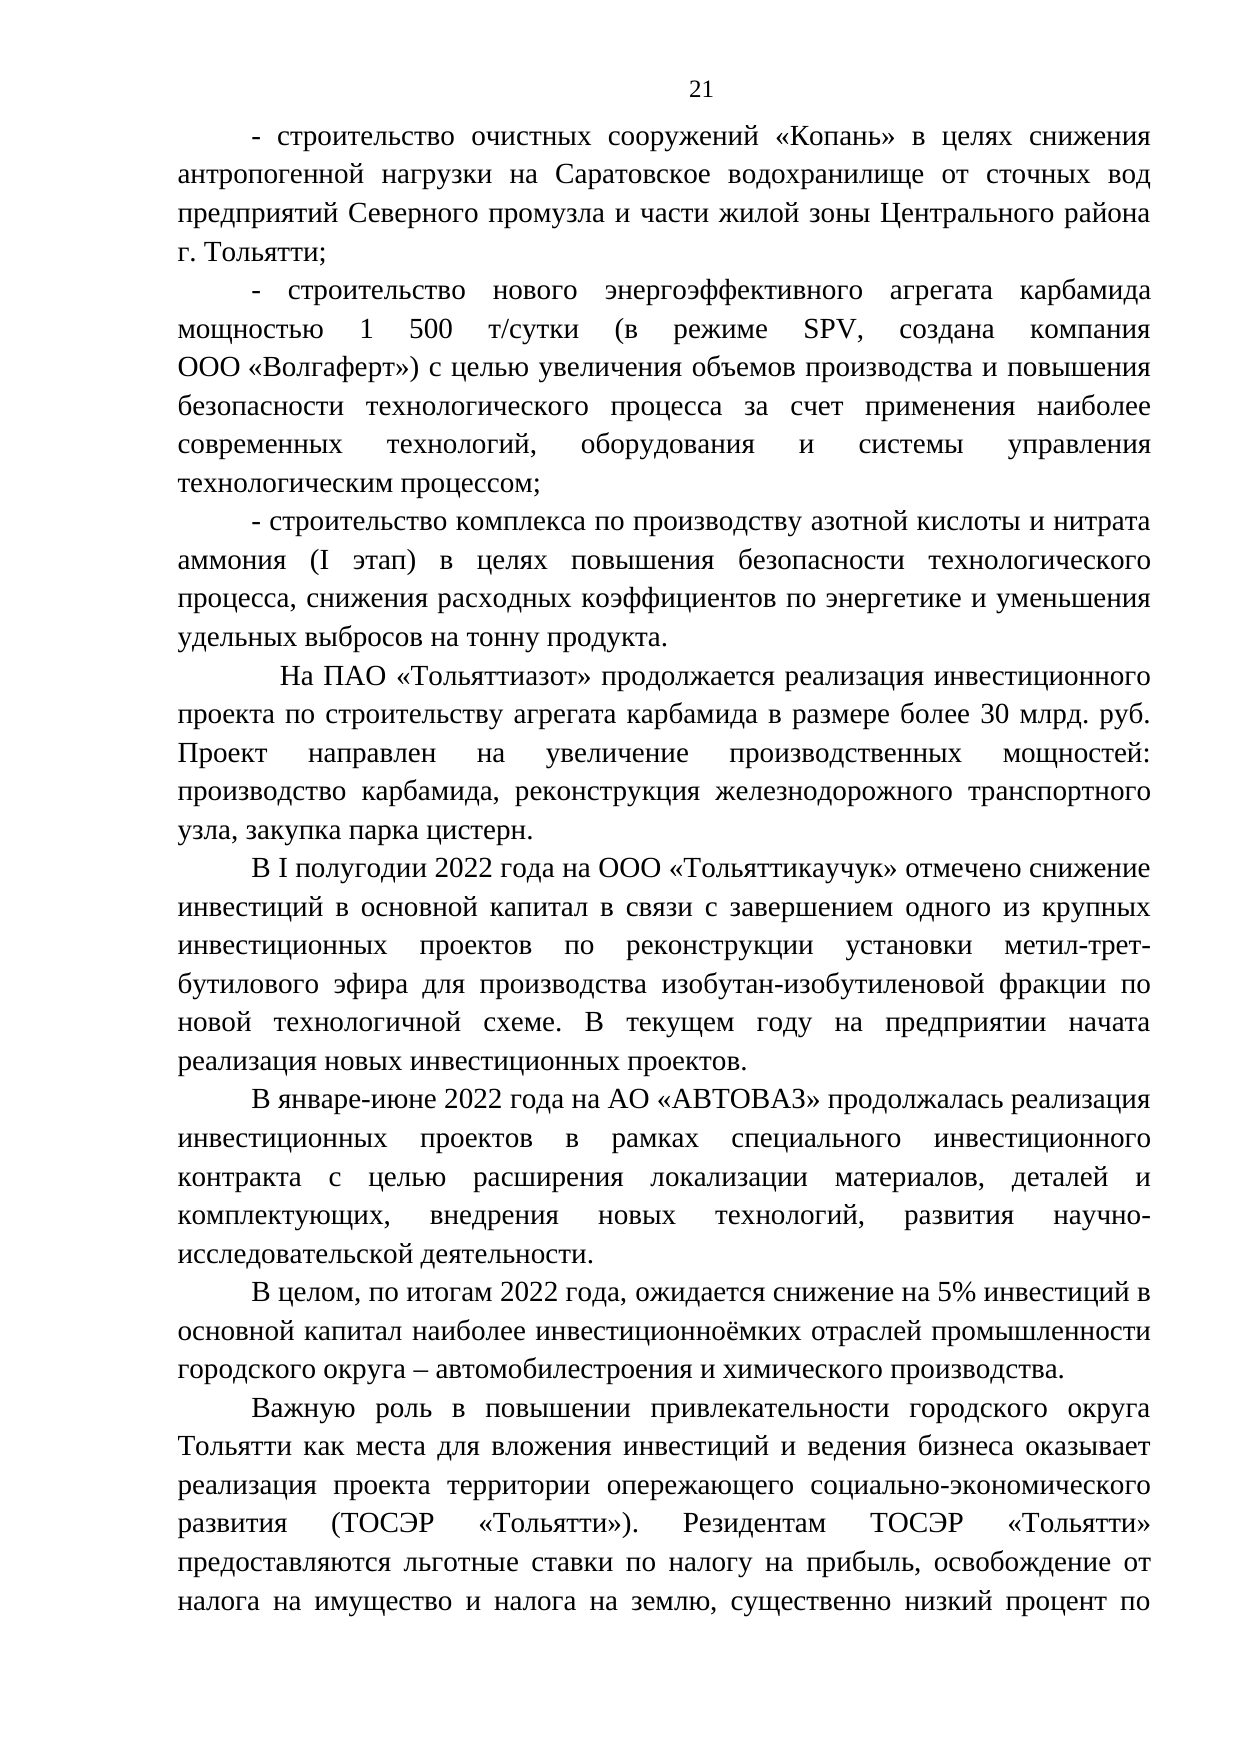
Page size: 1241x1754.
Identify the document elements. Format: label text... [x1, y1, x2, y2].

text - строительство нового энергоэффективного агрегата карбамида мощностью 1 500 т/сутки (в режиме SPV, создана компания ООО «Волгаферт») с целью увеличения объемов производства и повышения безопасности технологического процесса за счет применения наиболее современных технологий, оборудования и системы управления технологическим процессом; [177, 272, 1152, 498]
text В I полугодии 2022 года на ООО «Тольяттикаучук» отмечено снижение инвестиций в основной капитал в связи с завершением одного из крупных инвестиционных проектов по реконструкции установки метил-трет-бутилового эфира для производства изобутан-изобутиленовой фракции по новой технологичной схеме. В текущем году на предприятии начата реализация новых инвестиционных проектов. [177, 850, 1152, 1077]
text - строительство очистных сооружений «Копань» в целях снижения антропогенной нагрузки на Саратовское водохранилище от сточных вод предприятий Северного промузла и части жилой зоны Центрального района г. Тольятти; [177, 118, 1152, 267]
text - строительство комплекса по производству азотной кислоты и нитрата аммония (I этап) в целях повышения безопасности технологического процесса, снижения расходных коэффициентов по энергетике и уменьшения удельных выбросов на тонну продукта. [177, 503, 1152, 653]
text На ПАО «Тольяттиазот» продолжается реализация инвестиционного проекта по строительству агрегата карбамида в размере более 30 млрд. руб. Проект направлен на увеличение производственных мощностей: производство карбамида, реконструкция железнодорожного транспортного узла, закупка парка цистерн. [177, 658, 1152, 845]
text В январе-июне 2022 года на АО «АВТОВАЗ» продолжалась реализация инвестиционных проектов в рамках специального инвестиционного контракта с целью расширения локализации материалов, деталей и комплектующих, внедрения новых технологий, развития научно-исследовательской деятельности. [177, 1082, 1152, 1269]
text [177, 1390, 1152, 1616]
text В целом, по итогам 2022 года, ожидается снижение на 5% инвестиций в основной капитал наиболее инвестиционноёмких отраслей промышленности городского округа – автомобилестроения и химического производства. [177, 1274, 1152, 1385]
